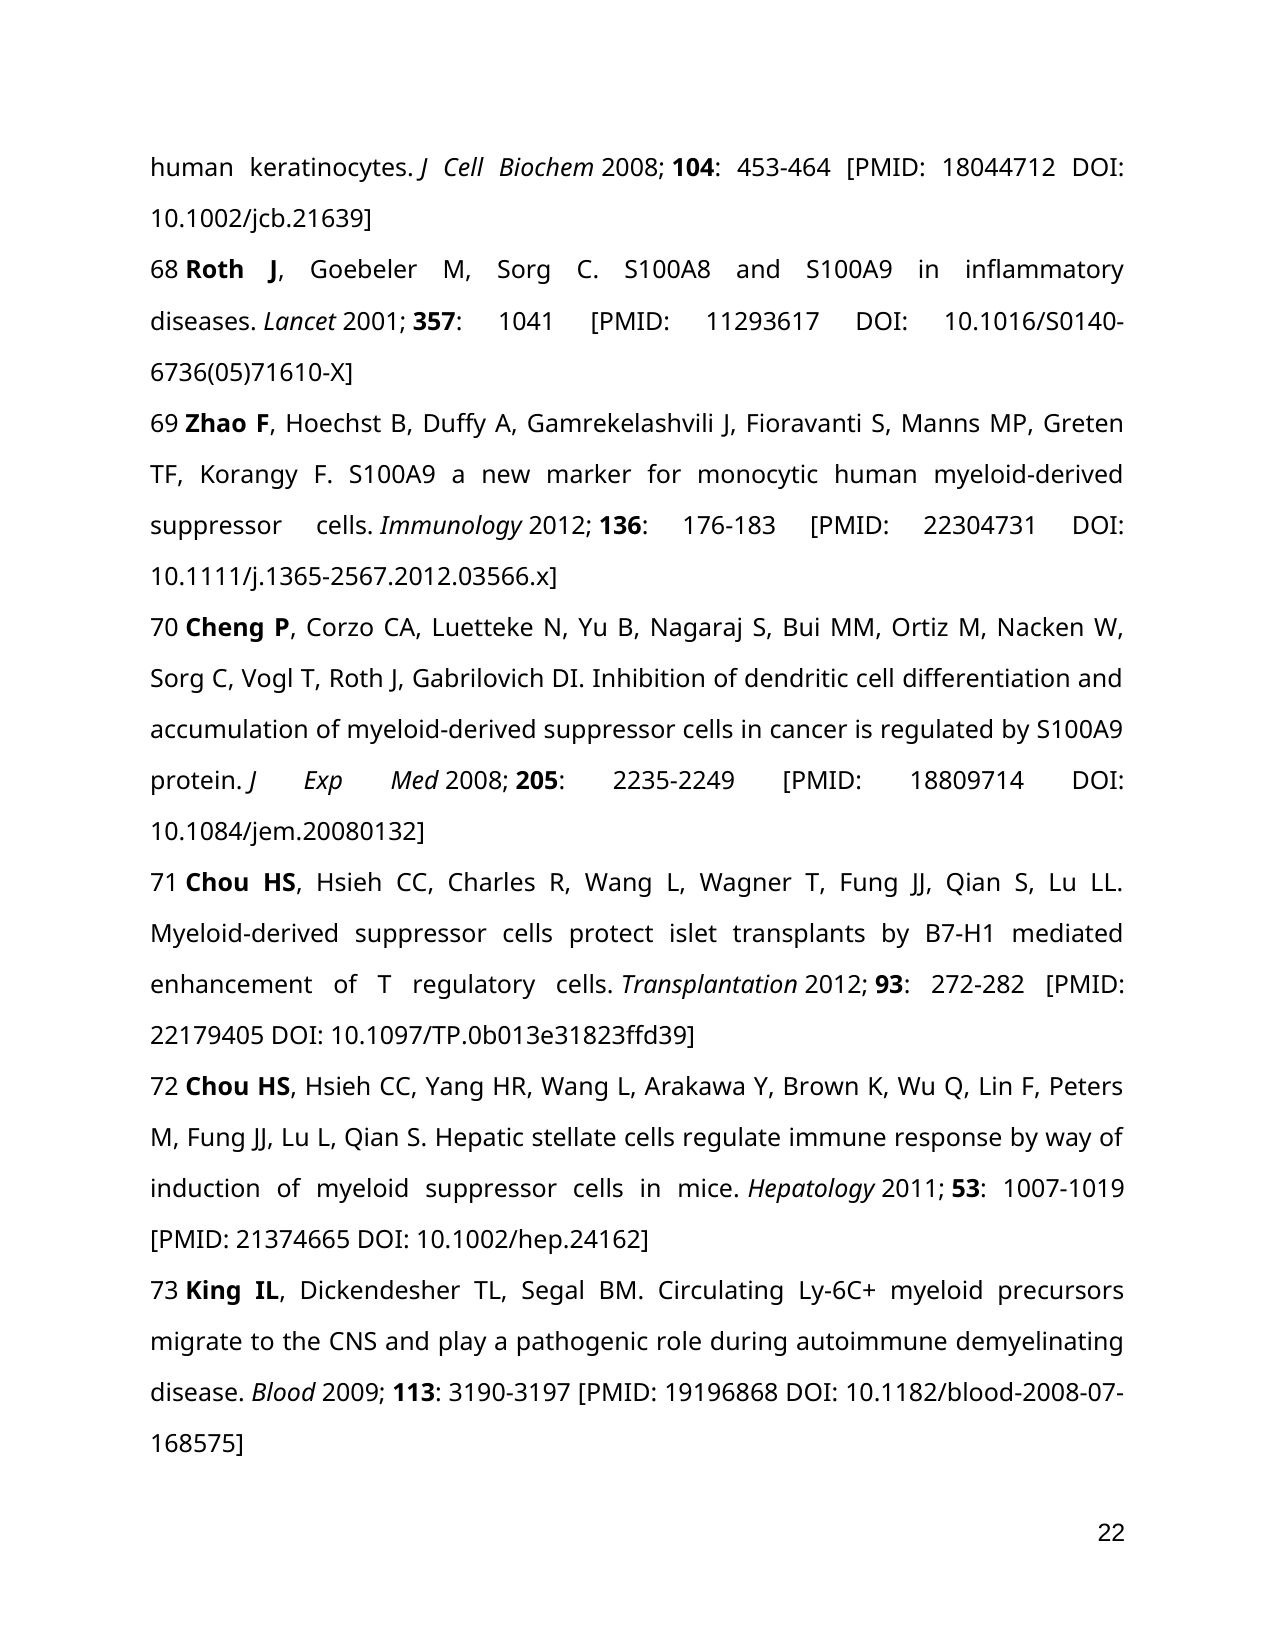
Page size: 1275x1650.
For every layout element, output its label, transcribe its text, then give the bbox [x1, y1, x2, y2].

text 70 Cheng P, Corzo CA, Luetteke N, Yu B, Nagaraj S, Bui MM, Ortiz M, Nacken W, Sorg C, Vogl T, Roth J, Gabrilovich DI. Inhibition of dendritic cell differentiation and accumulation of myeloid-derived suppressor cells in cancer is regulated by S100A9 protein. J Exp Med 2008; 205: 2235-2249 [PMID: 18809714 DOI: 10.1084/jem.20080132] [150, 609, 1125, 848]
text 73 King IL, Dickendesher TL, Segal BM. Circulating Ly-6C+ myeloid precursors migrate to the CNS and play a pathogenic role during autoimmune demyelinating disease. Blood 2009; 113: 3190-3197 [PMID: 19196868 DOI: 10.1182/blood-2008-07-168575] [150, 1273, 1125, 1460]
text 71 Chou HS, Hsieh CC, Charles R, Wang L, Wagner T, Fung JJ, Qian S, Lu LL. Myeloid-derived suppressor cells protect islet transplants by B7-H1 mediated enhancement of T regulatory cells. Transplantation 2012; 93: 272-282 [PMID: 22179405 DOI: 10.1097/TP.0b013e31823ffd39] [150, 864, 1125, 1052]
text 72 Chou HS, Hsieh CC, Yang HR, Wang L, Arakawa Y, Brown K, Wu Q, Lin F, Peters M, Fung JJ, Lu L, Qian S. Hepatic stellate cells regulate immune response by way of induction of myeloid suppressor cells in mice. Hepatology 2011; 53: 1007-1019 [PMID: 21374665 DOI: 10.1002/hep.24162] [150, 1069, 1125, 1256]
text 69 Zhao F, Hoechst B, Duffy A, Gamrekelashvili J, Fioravanti S, Manns MP, Greten TF, Korangy F. S100A9 a new marker for monocytic human myeloid-derived suppressor cells. Immunology 2012; 136: 176-183 [PMID: 22304731 DOI: 10.1111/j.1365-2567.2012.03566.x] [150, 405, 1125, 592]
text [150, 150, 1125, 235]
text 68 Roth J, Goebeler M, Sorg C. S100A8 and S100A9 in inflammatory diseases. Lancet 2001; 357: 1041 [PMID: 11293617 DOI: 10.1016/S0140-6736(05)71610-X] [150, 252, 1125, 388]
